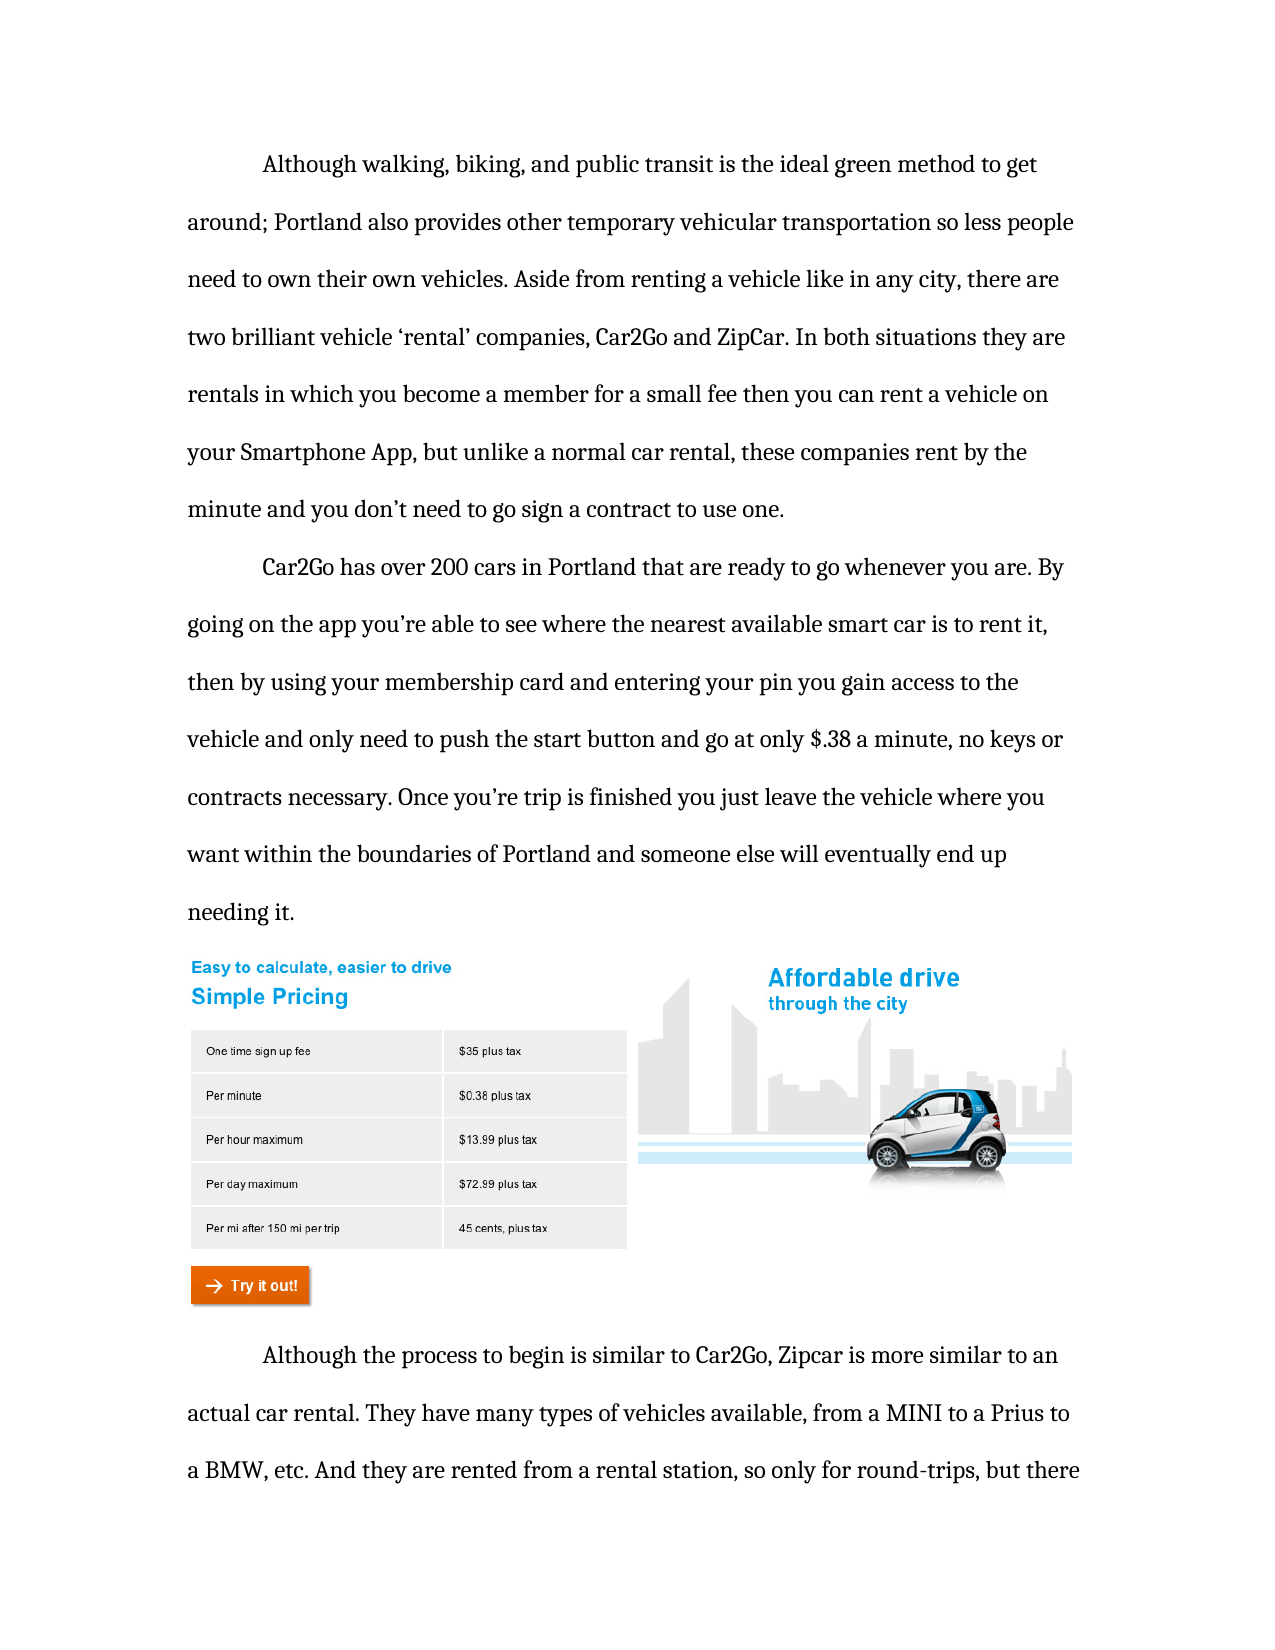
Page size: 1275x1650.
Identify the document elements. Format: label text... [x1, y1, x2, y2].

picture [187, 955, 1086, 1313]
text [187, 1341, 1087, 1485]
text Although walking, biking, and public transit is the ideal green method to get around; Portland also provides other temporary vehicular transportation so less people need to own their own vehicles. Aside from renting a vehicle like in any city, there are two brilliant vehicle ‘rental’ companies, Car2Go and ZipCar. In both situations they are rentals in which you become a member for a small fee then you can rent a vehicle on your Smartphone App, but unlike a normal car rental, these companies rent by the minute and you don’t need to go sign a contract to use one. [187, 150, 1087, 524]
